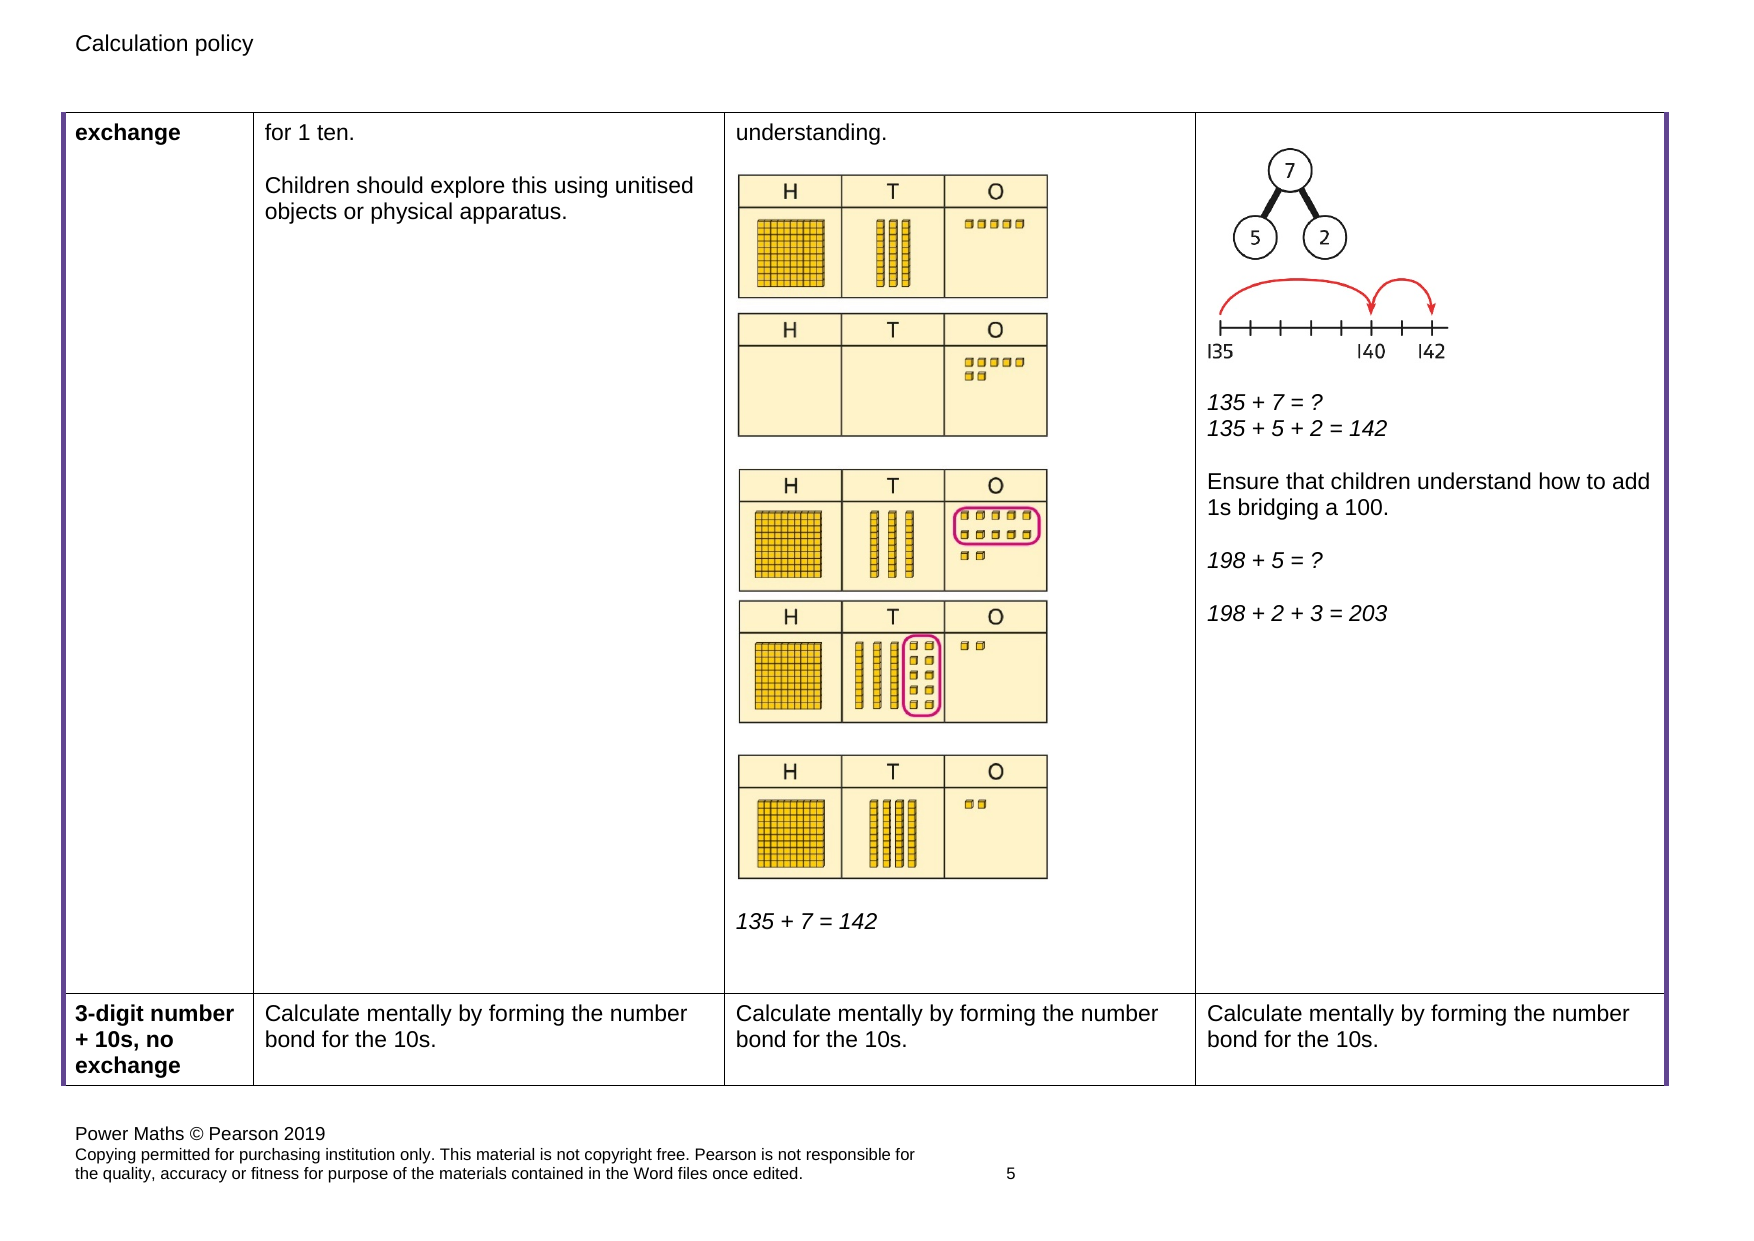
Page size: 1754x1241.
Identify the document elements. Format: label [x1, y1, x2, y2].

table_cell [1196, 113, 1664, 993]
table_cell [66, 994, 253, 1085]
picture [1206, 145, 1451, 363]
table_cell [725, 994, 1195, 1085]
table_cell [1196, 994, 1664, 1085]
table_cell [254, 113, 724, 993]
table_cell [66, 113, 253, 993]
table_cell [725, 113, 1195, 993]
picture [735, 171, 1050, 439]
table_cell [254, 994, 724, 1085]
picture [735, 465, 1050, 726]
picture [735, 751, 1050, 882]
